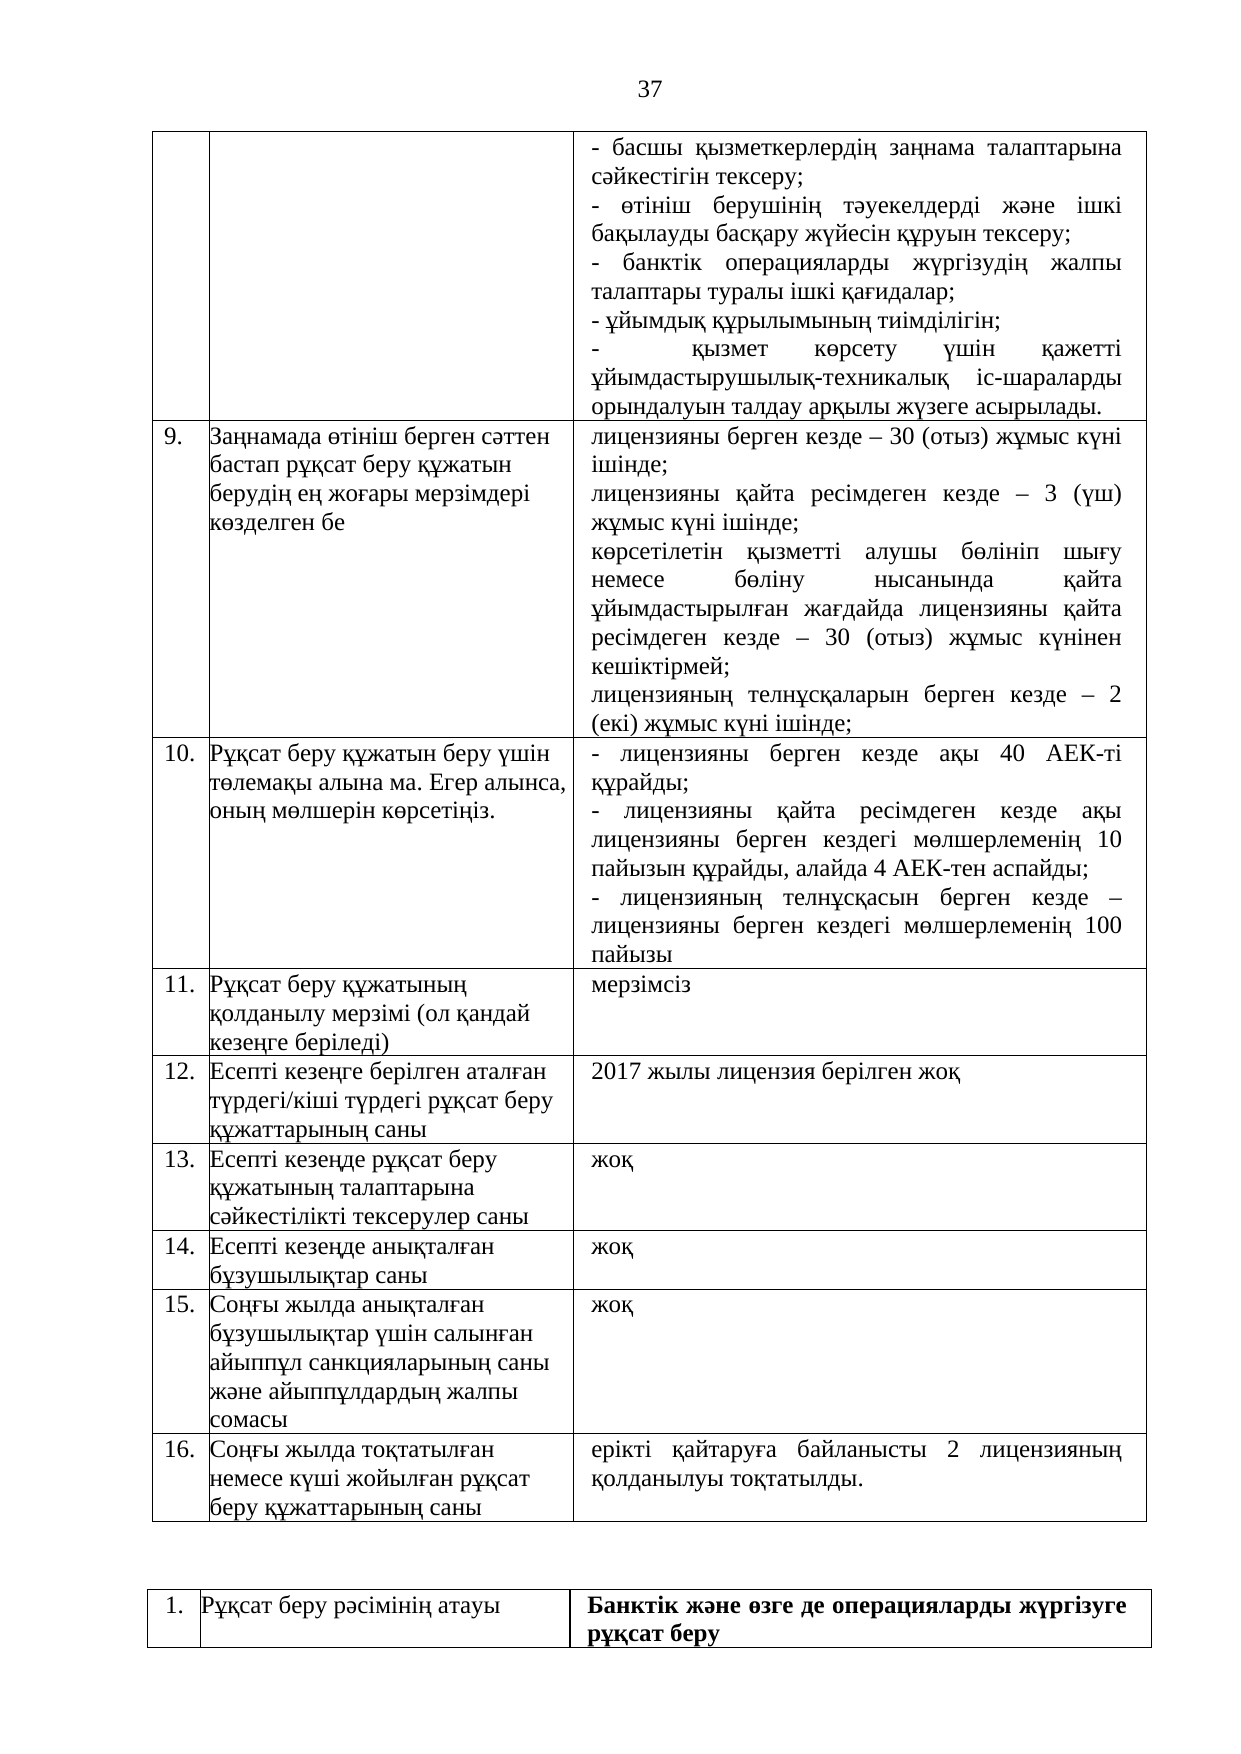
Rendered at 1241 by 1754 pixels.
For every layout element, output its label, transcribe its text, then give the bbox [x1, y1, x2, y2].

table_header 1. [148, 1590, 200, 1647]
table_cell Есепті кезеңде рұқсат беру құжатының талаптарына сәйкестілікті тексерулер саны [210, 1144, 573, 1230]
table_cell мерзімсіз [574, 969, 1146, 1055]
table_cell 15. [153, 1290, 209, 1433]
table_cell 13. [153, 1144, 209, 1230]
table_cell ерікті қайтаруға байланысты 2 лицензияның қолданылуы тоқтатылды. [574, 1434, 1146, 1521]
table_cell Заңнамада өтініш берген сәттен бастап рұқсат беру құжатын берудің ең жоғары мерзімдері көзделген бе [210, 421, 573, 737]
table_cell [210, 132, 573, 420]
table_cell 2017 жылы лицензия берілген жоқ [574, 1056, 1146, 1143]
table_cell Рұқсат беру құжатының қолданылу мерзімі (ол қандай кезеңге беріледі) [210, 969, 573, 1055]
table_cell жоқ [574, 1290, 1146, 1433]
table_cell лицензияны берген кезде – 30 (отыз) жұмыс күні ішінде; лицензияны қайта ресімдеген кезде – 3 (үш) жұмыс күні ішінде; көрсетілетін қызметті алушы бөлініп шығу немесе бөліну нысанында қайта ұйымдастырылған жағдайда лицензияны қайта ресімдеген кезде – 30 (отыз) жұмыс күнінен кешіктірмей; лицензияның телнұсқаларын берген кезде – 2 (екі) жұмыс күні ішінде; [574, 421, 1146, 737]
table_header Банктік және өзге де операцияларды жүргізуге рұқсат беру [571, 1590, 1151, 1647]
table_cell Есепті кезеңде анықталған бұзушылықтар саны [210, 1231, 573, 1288]
table_cell жоқ [574, 1144, 1146, 1230]
table_cell 9. [153, 421, 209, 737]
table_cell 10. [153, 738, 209, 968]
table_cell 14. [153, 1231, 209, 1288]
table_cell жоқ [574, 1231, 1146, 1288]
table_cell 12. [153, 1056, 209, 1143]
table_cell - лицензияны берген кезде ақы 40 АЕК-ті құрайды; - лицензияны қайта ресімдеген кезде ақы лицензияны берген кездегі мөлшерлеменің 10 пайызын құрайды, алайда 4 АЕК-тен аспайды; - лицензияның телнұсқасын берген кезде – лицензияны берген кездегі мөлшерлеменің 100 пайызы [574, 738, 1146, 968]
table_cell 16. [153, 1434, 209, 1521]
table_cell Рұқсат беру құжатын беру үшін төлемақы алына ма. Егер алынса, оның мөлшерін көрсетіңіз. [210, 738, 573, 968]
table_header Рұқсат беру рәсімінің атауы [201, 1590, 569, 1647]
table_cell Есепті кезеңге берілген аталған түрдегі/кіші түрдегі рұқсат беру құжаттарының саны [210, 1056, 573, 1143]
table_cell Соңғы жылда анықталған бұзушылықтар үшін салынған айыппұл санкцияларының саны және айыппұлдардың жалпы сомасы [210, 1290, 573, 1433]
table_cell Соңғы жылда тоқтатылған немесе күші жойылған рұқсат беру құжаттарының саны [210, 1434, 573, 1521]
table_cell 8. [153, 132, 209, 420]
table_cell 11. [153, 969, 209, 1055]
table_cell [574, 132, 1146, 420]
